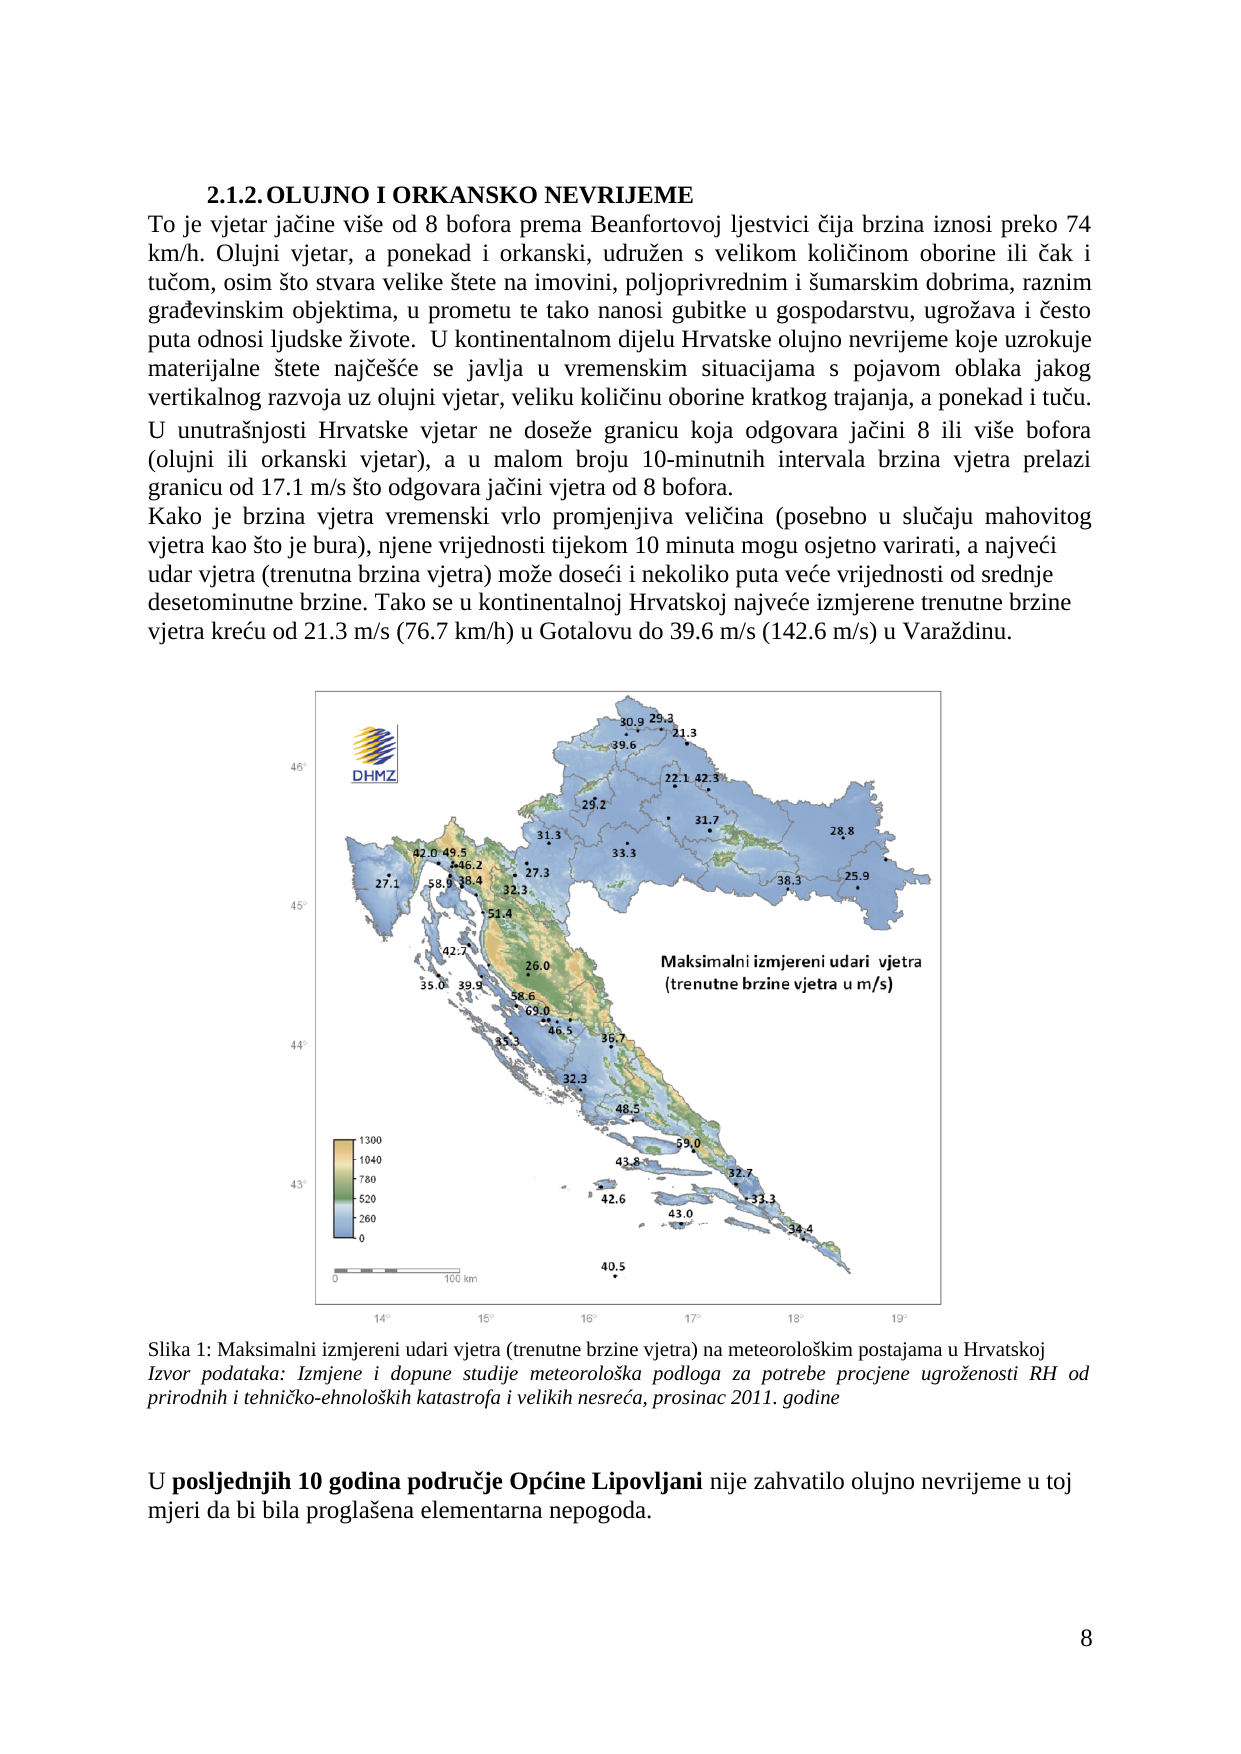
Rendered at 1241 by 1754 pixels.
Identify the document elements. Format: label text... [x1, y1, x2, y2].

picture [286, 673, 954, 1337]
text To je vjetar jačine više od 8 bofora prema Beanfortovoj ljestvici čija brzina iznosi preko 74 km/h. Olujni vjetar, a ponekad i orkanski, udružen s velikom količinom oborine ili čak i tučom, osim što stvara velike štete na imovini, poljoprivrednim i šumarskim dobrima, raznim građevinskim objektima, u prometu te tako nanosi gubitke u gospodarstvu, ugrožava i često puta odnosi ljudske živote. U kontinentalnom dijelu Hrvatske olujno nevrijeme koje uzrokuje materijalne štete najčešće se javlja u vremenskim situacijama s pojavom oblaka jakog vertikalnog razvoja uz olujni vjetar, veliku količinu oborine kratkog trajanja, a ponekad i tuču. [148, 209, 1093, 411]
text desetominutne brzine. Tako se u kontinentalnoj Hrvatskoj najveće izmjerene trenutne brzine [148, 587, 1093, 616]
text Izvor podataka: Izmjene i dopune studije meteorološka podloga za potrebe procjene ugroženosti RH od prirodnih i tehničko-ehnoloških katastrofa i velikih nesreća, prosinac 2011. godine [148, 1361, 1093, 1409]
subtitle OLUJNO I ORKANSKO NEVRIJEME [207, 181, 1093, 209]
text U unutrašnjosti Hrvatske vjetar ne doseže granicu koja odgovara jačini 8 ili više bofora (olujni ili orkanski vjetar), a u malom broju 10-minutnih intervala brzina vjetra prelazi granicu od 17.1 m/s što odgovara jačini vjetra od 8 bofora. [148, 415, 1093, 501]
text Slika 1: Maksimalni izmjereni udari vjetra (trenutne brzine vjetra) na meteorološkim postajama u Hrvatskoj [148, 1336, 1093, 1361]
text Kako je brzina vjetra vremenski vrlo promjenjiva veličina (posebno u slučaju mahovitog vjetra kao što je bura), njene vrijednosti tijekom 10 minuta mogu osjetno varirati, a najveći [148, 501, 1093, 559]
text udar vjetra (trenutna brzina vjetra) može doseći i nekoliko puta veće vrijednosti od srednje [148, 559, 1093, 587]
text vjetra kreću od 21.3 m/s (76.7 km/h) u Gotalovu do 39.6 m/s (142.6 m/s) u Varaždinu. [148, 616, 1093, 645]
text U posljednjih 10 godina područje Općine Lipovljani nije zahvatilo olujno nevrijeme u toj mjeri da bi bila proglašena elementarna nepogoda. [148, 1466, 1093, 1523]
